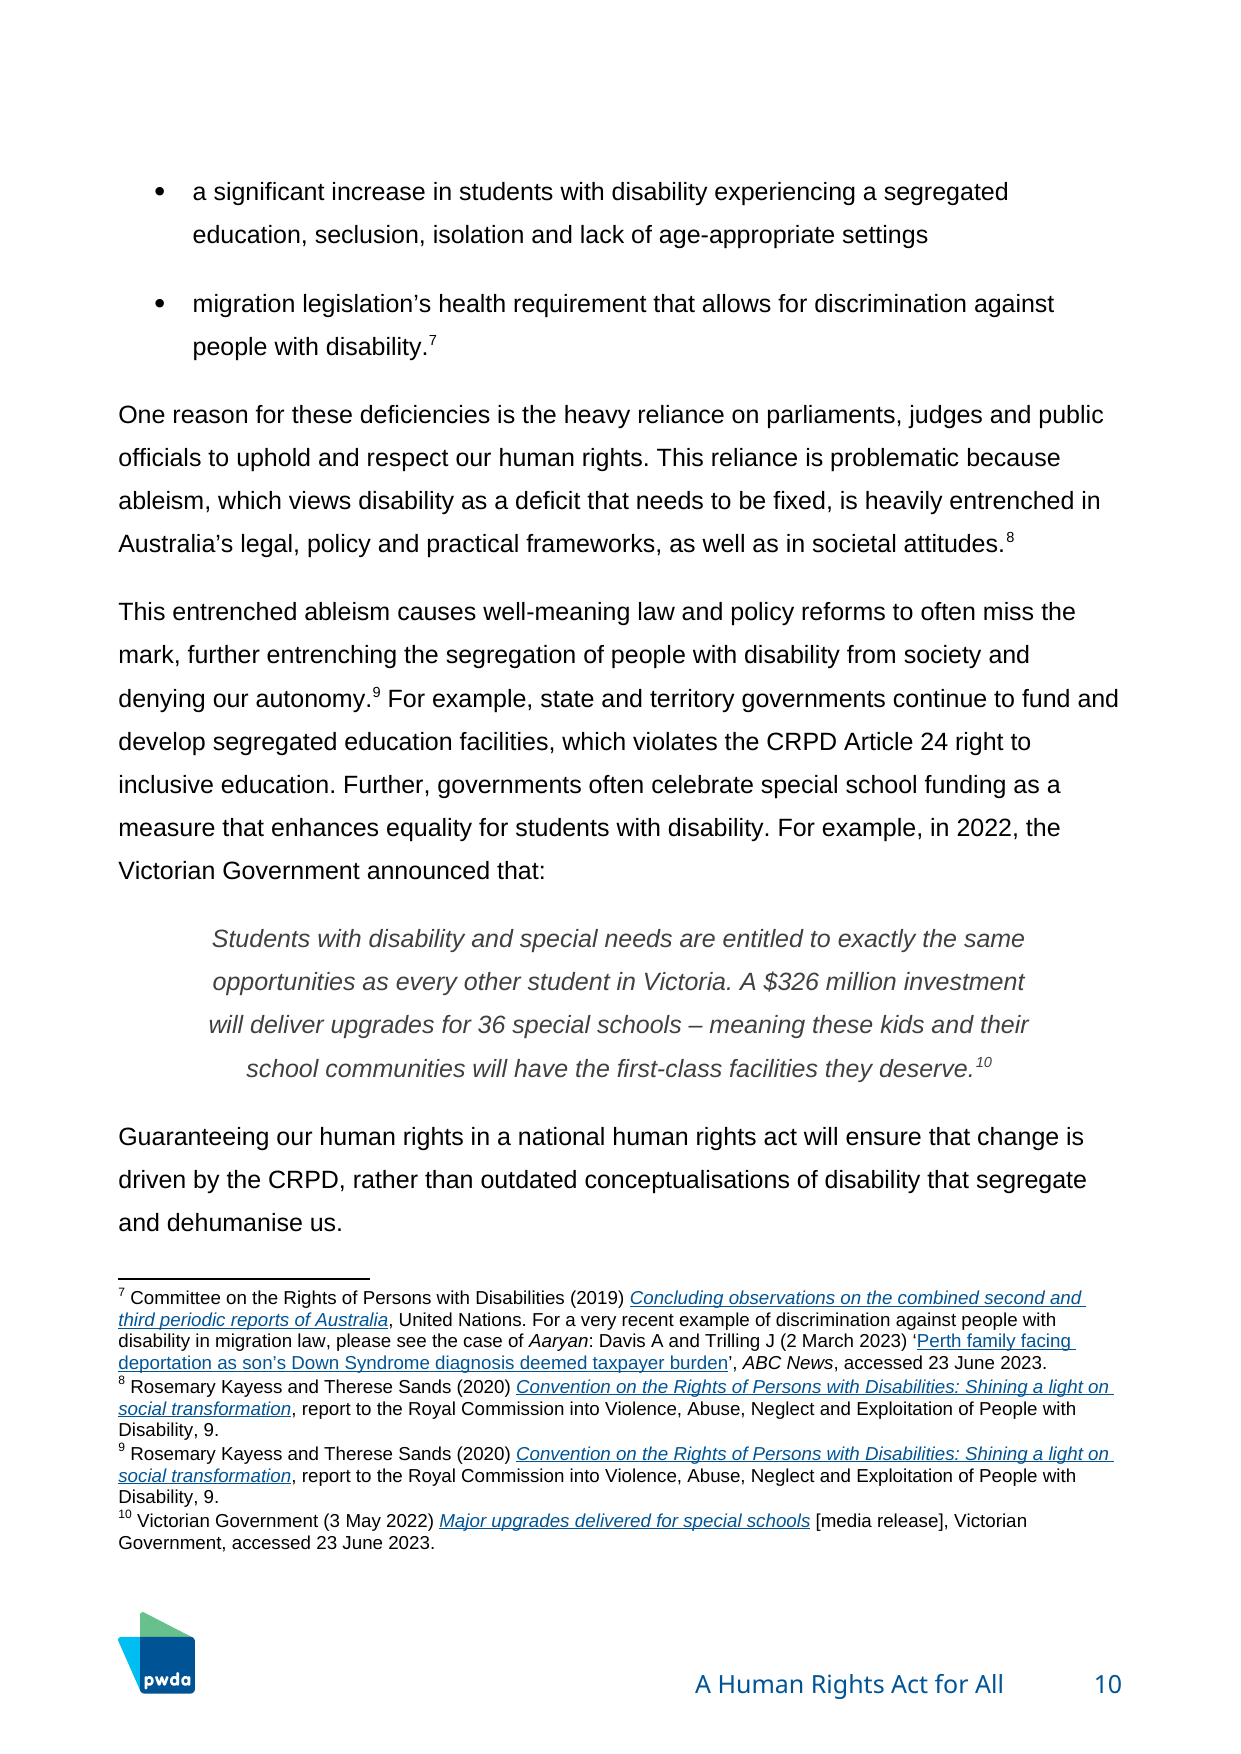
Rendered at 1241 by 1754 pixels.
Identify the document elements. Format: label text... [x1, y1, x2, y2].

list migration legislation’s health requirement that allows for discrimination against people with disability. [155, 288, 1122, 361]
text One reason for these deficiencies is the heavy reliance on parliaments, judges and public officials to uphold and respect our human rights. This reliance is problematic because ableism, which views disability as a deficit that needs to be fixed, is heavily entrenched in Australia’s legal, policy and practical frameworks, as well as in societal attitudes. [118, 400, 1122, 558]
list a significant increase in students with disability experiencing a segregated education, seclusion, isolation and lack of age-appropriate settings [155, 177, 1122, 249]
text Students with disability and special needs are entitled to exactly the same opportunities as every other student in Victoria. A $326 million investment will deliver upgrades for 36 special schools – meaning these kids and their school communities will have the first-class facilities they deserve. [208, 924, 1032, 1082]
text This entrenched ableism causes well-meaning law and policy reforms to often miss the mark, further entrenching the segregation of people with disability from society and denying our autonomy. For example, state and territory governments continue to fund and develop segregated education facilities, which violates the CRPD Article 24 right to inclusive education. Further, governments often celebrate special school funding as a measure that enhances equality for students with disability. For example, in 2022, the Victorian Government announced that: [118, 597, 1122, 885]
list Guaranteeing our human rights in a national human rights act will ensure that change is driven by the CRPD, rather than outdated conceptualisations of disability that segregate and dehumanise us. [118, 1122, 1122, 1237]
